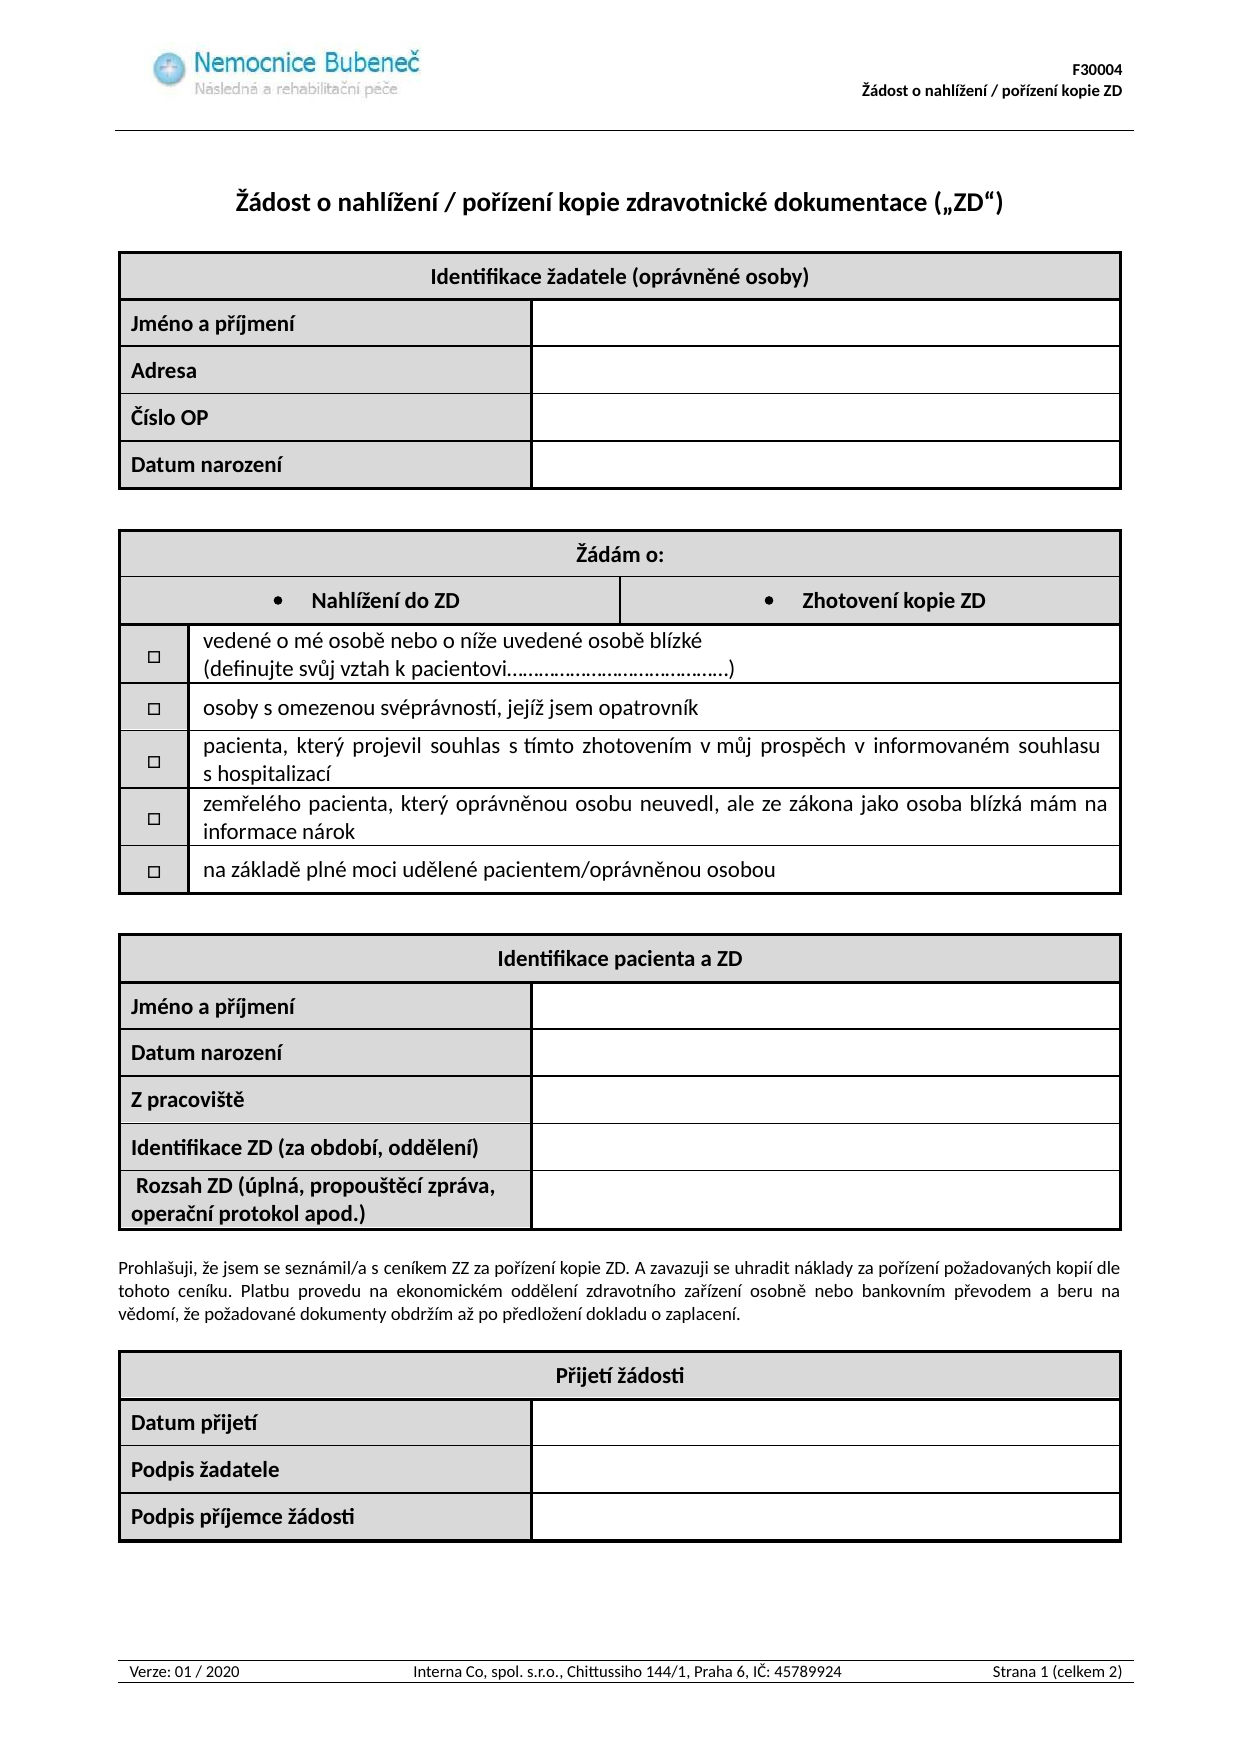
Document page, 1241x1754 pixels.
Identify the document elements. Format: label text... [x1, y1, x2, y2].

table_cell Datum přijetí [121, 1401, 530, 1445]
table_cell Datum narození [121, 442, 530, 487]
text Žádost o nahlížení / pořízení kopie zdravotnické dokumentace („ZD“) [118, 185, 1122, 218]
picture [143, 42, 426, 104]
table_cell Číslo OP [121, 394, 530, 440]
table_header Přijetí žádosti [121, 1353, 1119, 1397]
table_cell na základě plné moci udělené pacientem/oprávněnou osobou [190, 846, 1119, 892]
table_cell [533, 301, 1119, 345]
table_cell □ [121, 731, 187, 787]
table_cell Podpis příjemce žádosti [121, 1494, 530, 1539]
table_cell Datum narození [121, 1030, 530, 1075]
table_header Žádám o: [121, 532, 1119, 576]
table_cell zemřelého pacienta, který oprávněnou osobu neuvedl, ale ze zákona jako osoba blízká mám na informace nárok [190, 789, 1119, 845]
table_cell [533, 347, 1119, 393]
table_cell Podpis žadatele [121, 1446, 530, 1492]
table_cell □ [121, 846, 187, 892]
table_cell [533, 1077, 1119, 1122]
table_header Identifikace pacienta a ZD [121, 936, 1119, 981]
table_cell Adresa [121, 347, 530, 393]
table_cell [533, 984, 1119, 1028]
table_cell Rozsah ZD (úplná, propouštěcí zpráva, operační protokol apod.) [121, 1171, 530, 1227]
table_header Identifikace žadatele (oprávněné osoby) [121, 254, 1119, 298]
table_cell [533, 442, 1119, 487]
table_cell □ [121, 789, 187, 845]
table_cell [533, 1171, 1119, 1227]
table_cell pacienta, který projevil souhlas s tímto zhotovením v můj prospěch v informovaném souhlasu s hospitalizací [190, 731, 1119, 787]
table_cell [533, 1401, 1119, 1445]
table_cell Nahlížení do ZD [121, 577, 619, 623]
table_cell [533, 1030, 1119, 1075]
table_cell Jméno a příjmení [121, 984, 530, 1028]
table_cell osoby s omezenou svéprávností, jejíž jsem opatrovník [190, 684, 1119, 729]
table_cell [533, 1124, 1119, 1170]
table_cell Jméno a příjmení [121, 301, 530, 345]
table_cell □ [121, 626, 187, 682]
table_cell Z pracoviště [121, 1077, 530, 1122]
table_cell vedené o mé osobě nebo o níže uvedené osobě blízké (definujte svůj vztah k pacientovi……………………………………) [190, 626, 1119, 682]
text Prohlašuji, že jsem se seznámil/a s ceníkem ZZ za pořízení kopie ZD. A zavazuji se uhradit náklady za pořízení požadovaných kopií dle tohoto ceníku. Platbu provedu na ekonomickém oddělení zdravotního zařízení osobně nebo bankovním převodem a beru na vědomí, že požadované dokumenty obdržím až po předložení dokladu o zaplacení. [118, 1256, 1122, 1325]
table_cell Zhotovení kopie ZD [621, 577, 1119, 623]
table_cell [533, 1446, 1119, 1492]
table_cell Identifikace ZD (za období, oddělení) [121, 1124, 530, 1170]
table_cell □ [121, 684, 187, 729]
table_cell [533, 394, 1119, 440]
table_cell [533, 1494, 1119, 1539]
